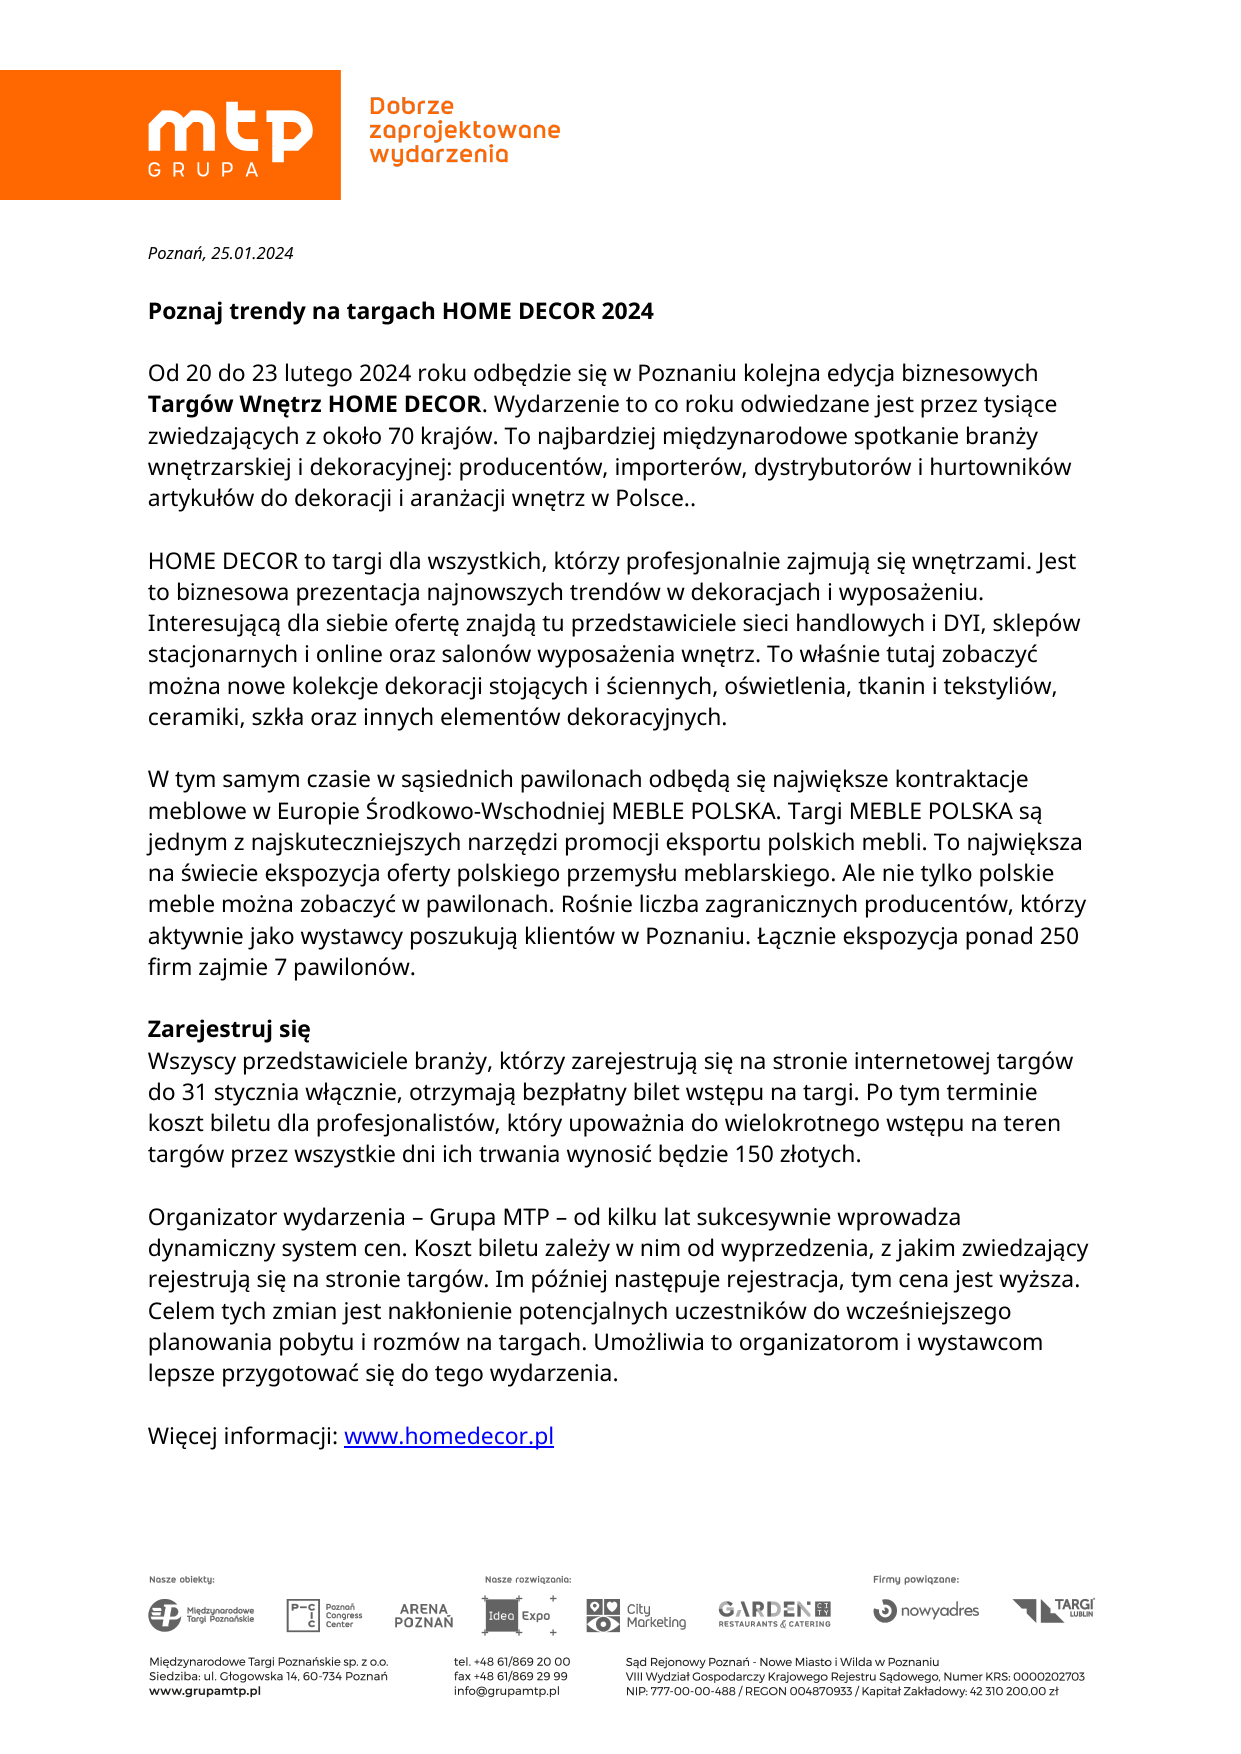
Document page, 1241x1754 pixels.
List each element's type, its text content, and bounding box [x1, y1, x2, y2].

text Poznań, 25.01.2024 [148, 236, 1092, 265]
text Od 20 do 23 lutego 2024 roku odbędzie się w Poznaniu kolejna edycja biznesowych Targów Wnętrz HOME DECOR. Wydarzenie to co roku odwiedzane jest przez tysiące zwiedzających z około 70 krajów. To najbardziej międzynarodowe spotkanie branży wnętrzarskiej i dekoracyjnej: producentów, importerów, dystrybutorów i hurtowników artykułów do dekoracji i aranżacji wnętrz w Polsce.. [148, 357, 1092, 513]
text Więcej informacji: www.homedecor.pl [148, 1419, 1092, 1451]
text W tym samym czasie w sąsiednich pawilonach odbędą się największe kontraktacje meblowe w Europie Środkowo-Wschodniej MEBLE POLSKA. Targi MEBLE POLSKA są jednym z najskuteczniejszych narzędzi promocji eksportu polskich mebli. To największa na świecie ekspozycja oferty polskiego przemysłu meblarskiego. Ale nie tylko polskie meble można zobaczyć w pawilonach. Rośnie liczba zagranicznych producentów, którzy aktywnie jako wystawcy poszukują klientów w Poznaniu. Łącznie ekspozycja ponad 250 firm zajmie 7 pawilonów. [148, 763, 1092, 982]
text Organizator wydarzenia – Grupa MTP – od kilku lat sukcesywnie wprowadza dynamiczny system cen. Koszt biletu zależy w nim od wyprzedzenia, z jakim zwiedzający rejestrują się na stronie targów. Im później następuje rejestracja, tym cena jest wyższa. Celem tych zmian jest nakłonienie potencjalnych uczestników do wcześniejszego planowania pobytu i rozmów na targach. Umożliwia to organizatorom i wystawcom lepsze przygotować się do tego wydarzenia. [148, 1201, 1092, 1388]
picture [0, 0, 1239, 1754]
text Poznaj trendy na targach HOME DECOR 2024 [148, 294, 1092, 326]
text HOME DECOR to targi dla wszystkich, którzy profesjonalnie zajmują się wnętrzami. Jest to biznesowa prezentacja najnowszych trendów w dekoracjach i wyposażeniu. Interesującą dla siebie ofertę znajdą tu przedstawiciele sieci handlowych i DYI, sklepów stacjonarnych i online oraz salonów wyposażenia wnętrz. To właśnie tutaj zobaczyć można nowe kolekcje dekoracji stojących i ściennych, oświetlenia, tkanin i tekstyliów, ceramiki, szkła oraz innych elementów dekoracyjnych. [148, 544, 1092, 732]
text Zarejestruj się [148, 1013, 1092, 1044]
text Wszyscy przedstawiciele branży, którzy zarejestrują się na stronie internetowej targów do 31 stycznia włącznie, otrzymają bezpłatny bilet wstępu na targi. Po tym terminie koszt biletu dla profesjonalistów, który upoważnia do wielokrotnego wstępu na teren targów przez wszystkie dni ich trwania wynosić będzie 150 złotych. [148, 1044, 1092, 1169]
